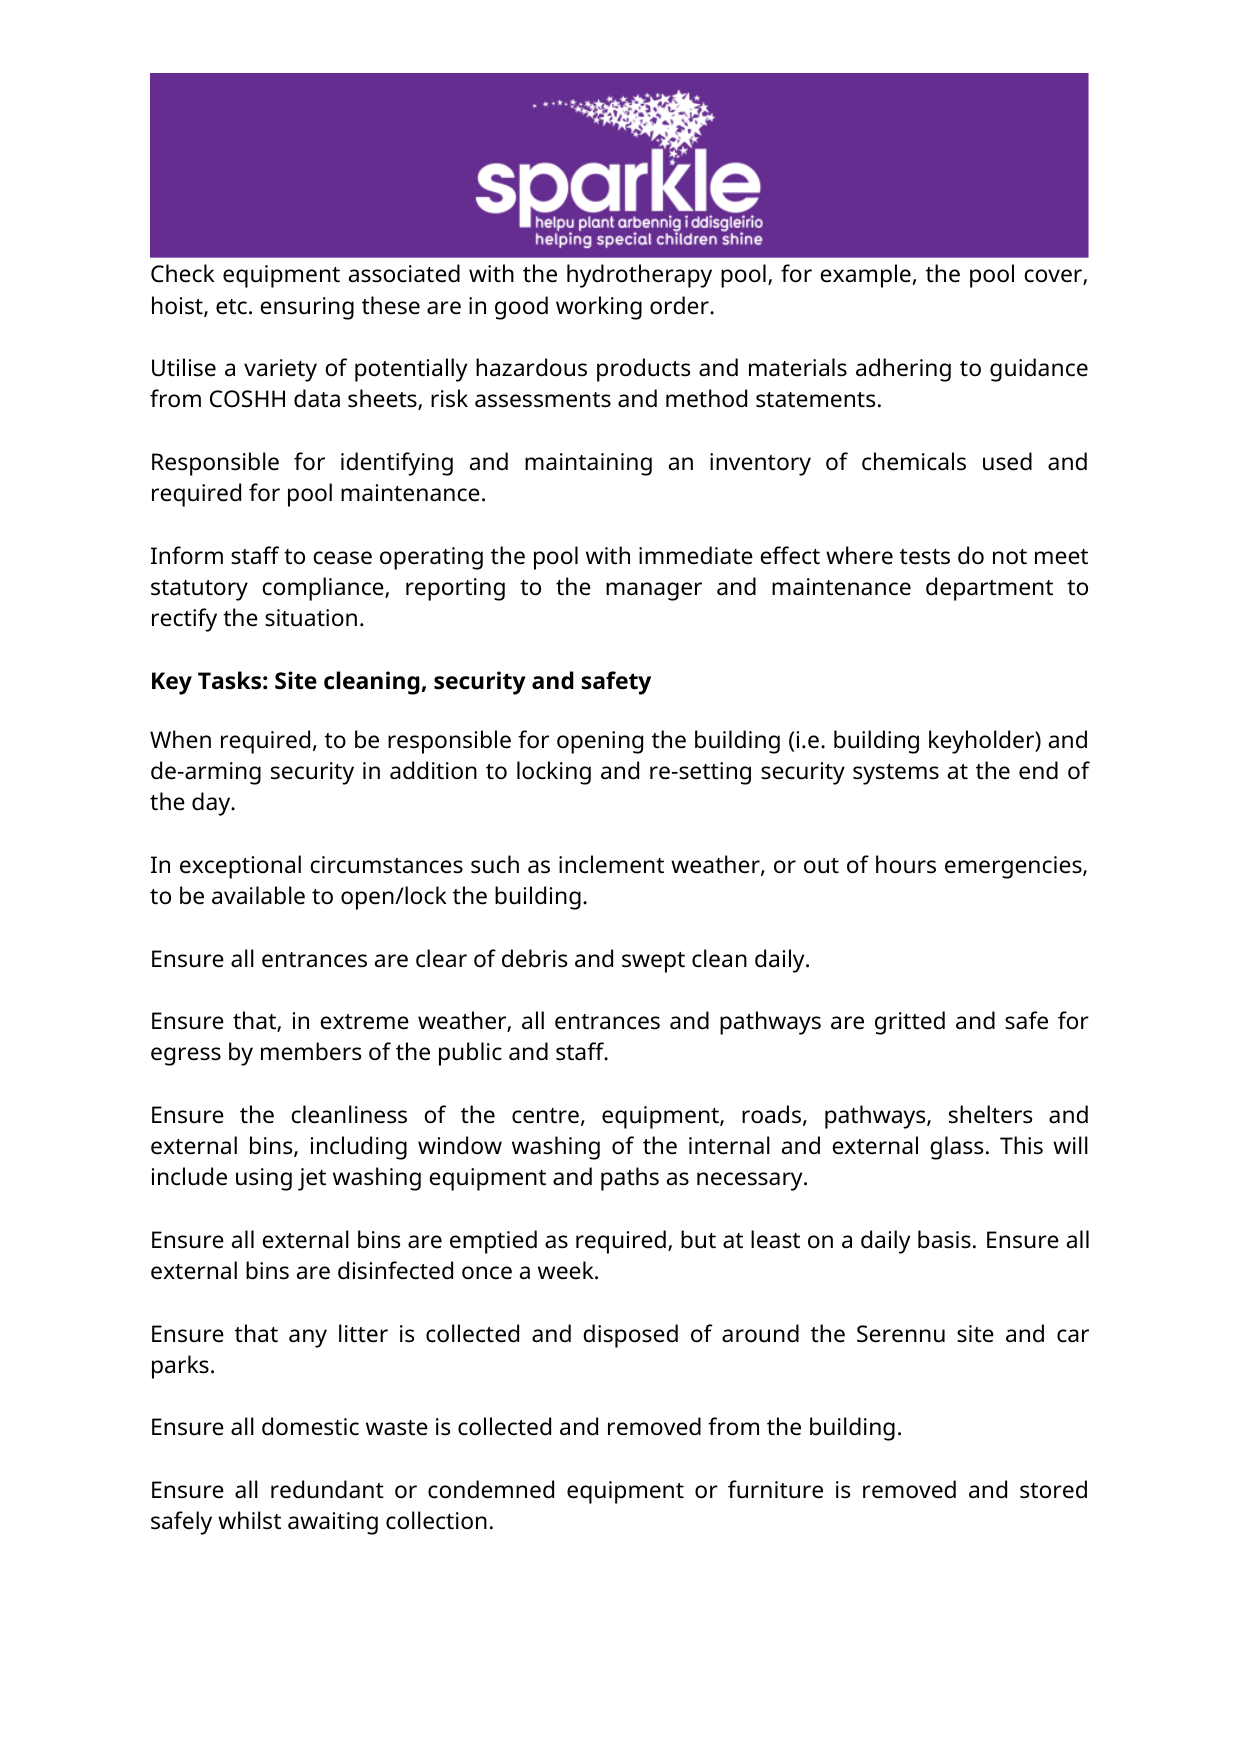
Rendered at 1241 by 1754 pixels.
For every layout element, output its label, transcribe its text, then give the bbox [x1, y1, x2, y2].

text Ensure all domestic waste is collected and removed from the building. [150, 1411, 1090, 1443]
text Utilise a variety of potentially hazardous products and materials adhering to guidance from COSHH data sheets, risk assessments and method statements. [150, 352, 1090, 414]
text Inform staff to cease operating the pool with immediate effect where tests do not meet statutory compliance, reporting to the manager and maintenance department to rectify the situation. [150, 539, 1090, 633]
text Ensure that any litter is collected and disposed of around the Serennu site and car parks. [150, 1318, 1090, 1380]
text Ensure that, in extreme weather, all entrances and pathways are gritted and safe for egress by members of the public and staff. [150, 1005, 1090, 1068]
text Ensure all redundant or condemned equipment or furniture is removed and stored safely whilst awaiting collection. [150, 1474, 1090, 1536]
text Ensure all entrances are clear of debris and swept clean daily. [150, 943, 1090, 974]
text Responsible for identifying and maintaining an inventory of chemicals used and required for pool maintenance. [150, 446, 1090, 508]
text Check equipment associated with the hydrotherapy pool, for example, the pool cover, hoist, etc. ensuring these are in good working order. [150, 259, 1090, 321]
text Key Tasks: Site cleaning, security and safety [150, 664, 1090, 696]
text Ensure all external bins are emptied as required, but at least on a daily basis. Ensure all external bins are disinfected once a week. [150, 1224, 1090, 1286]
picture [150, 73, 1091, 259]
text When required, to be responsible for opening the building (i.e. building keyholder) and de-arming security in addition to locking and re-setting security systems at the end of the day. [150, 724, 1090, 818]
text Ensure the cleanliness of the centre, equipment, roads, pathways, shelters and external bins, including window washing of the internal and external glass. This will include using jet washing equipment and paths as necessary. [150, 1099, 1090, 1193]
text In exceptional circumstances such as inclement weather, or out of hours emergencies, to be available to open/lock the building. [150, 849, 1090, 911]
